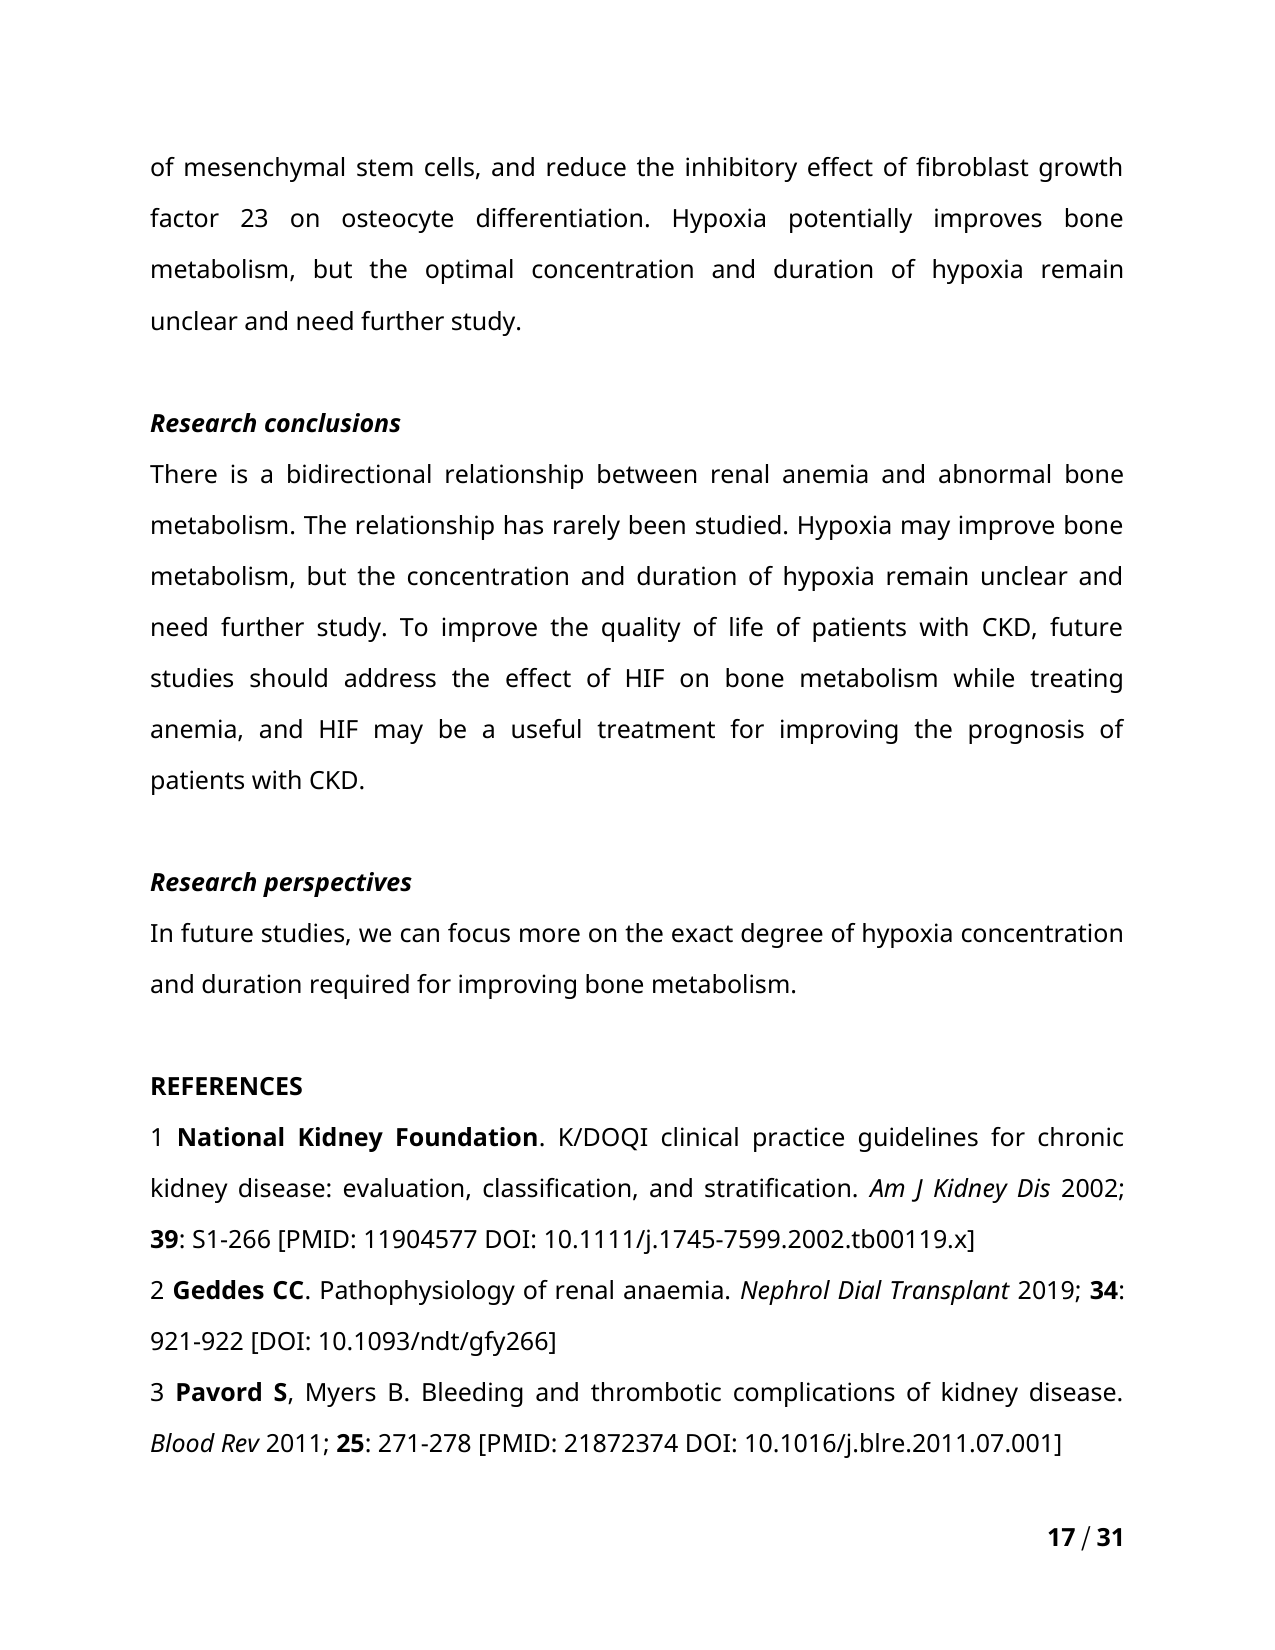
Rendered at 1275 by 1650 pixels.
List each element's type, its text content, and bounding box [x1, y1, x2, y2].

text There is a bidirectional relationship between renal anemia and abnormal bone metabolism. The relationship has rarely been studied. Hypoxia may improve bone metabolism, but the concentration and duration of hypoxia remain unclear and need further study. To improve the quality of life of patients with CKD, future studies should address the effect of HIF on bone metabolism while treating anemia, and HIF may be a useful treatment for improving the prognosis of patients with CKD. [150, 456, 1125, 797]
text Research perspectives [150, 864, 1125, 899]
text 2 Geddes CC. Pathophysiology of renal anaemia. Nephrol Dial Transplant 2019; 34: 921-922 [DOI: 10.1093/ndt/gfy266] [150, 1273, 1125, 1358]
text 3 Pavord S, Myers B. Bleeding and thrombotic complications of kidney disease. Blood Rev 2011; 25: 271-278 [PMID: 21872374 DOI: 10.1016/j.blre.2011.07.001] [150, 1375, 1125, 1460]
text REFERENCES [150, 1069, 1125, 1103]
text 1 National Kidney Foundation. K/DOQI clinical practice guidelines for chronic kidney disease: evaluation, classification, and stratification. Am J Kidney Dis 2002; 39: S1-266 [PMID: 11904577 DOI: 10.1111/j.1745-7599.2002.tb00119.x] [150, 1120, 1125, 1256]
text Research conclusions [150, 405, 1125, 439]
text In future studies, we can focus more on the exact degree of hypoxia concentration and duration required for improving bone metabolism. [150, 916, 1125, 1001]
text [150, 150, 1125, 337]
